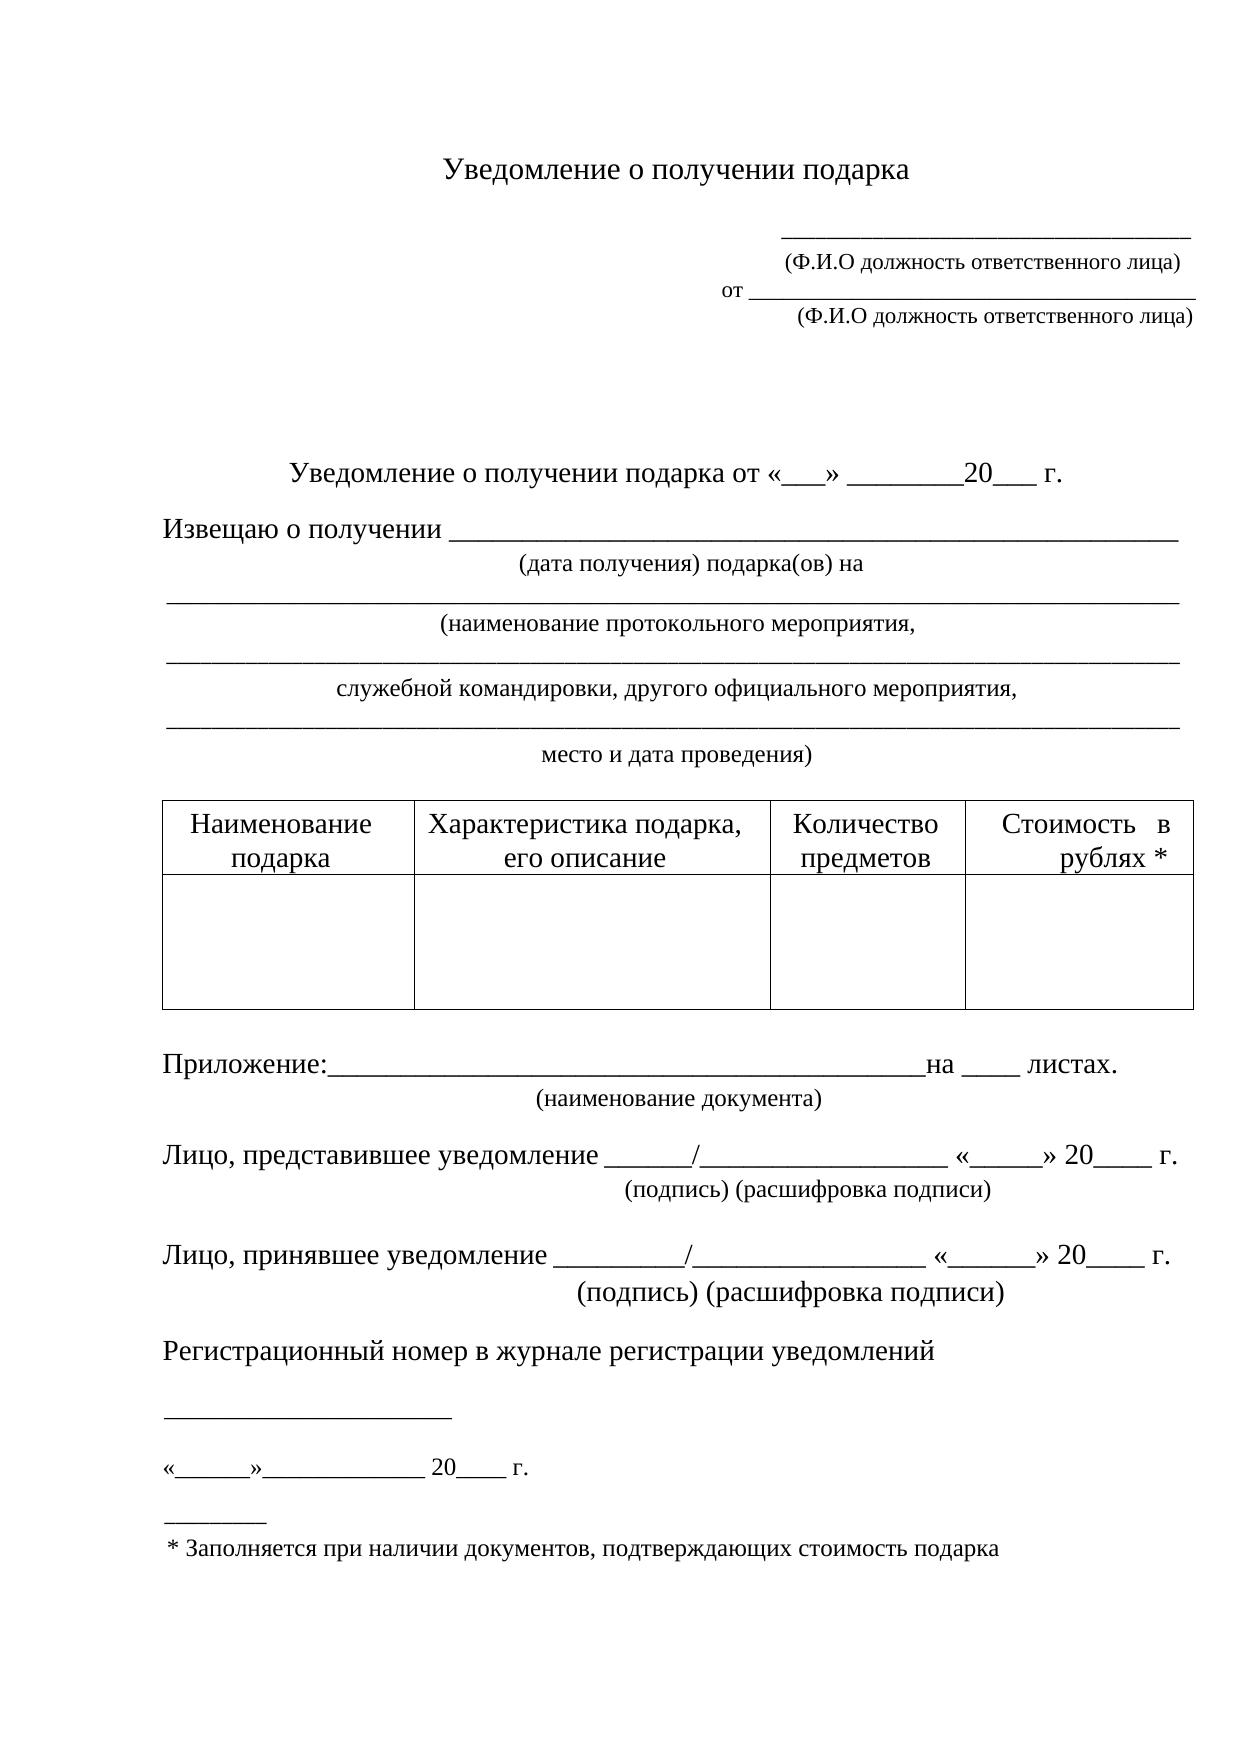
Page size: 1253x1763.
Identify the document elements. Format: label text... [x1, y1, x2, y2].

table_header Стоимость в рублях * [966, 801, 1193, 874]
table_header Наименование подарка [163, 801, 414, 874]
text служебной командировки, другого официального мероприятия, [166, 673, 1187, 702]
text Извещаю о получении __________________________________________________ [162, 511, 1185, 545]
text (дата получения) подарка(ов) на _________________________________________________________________________________ [167, 548, 1196, 607]
text Приложение:_________________________________________ на ____ листах. [162, 1046, 1191, 1080]
text Лицо, принявшее уведомление _________/________________ «______» 20____ г. [162, 1237, 1185, 1271]
text (подпись) (расшифровка подписи) [624, 1174, 1191, 1202]
text * Заполняется при наличии документов, подтверждающих стоимость подарка [167, 1533, 1191, 1562]
text место и дата проведения) [166, 739, 1187, 767]
text (Ф.И.О должность ответственного лица) [725, 302, 1193, 329]
table_cell [415, 875, 770, 1009]
table_cell [771, 875, 965, 1009]
text _________ [164, 1499, 1191, 1528]
table_cell [163, 875, 414, 1009]
table_header Количество предметов [771, 801, 965, 874]
text Уведомление о получении подарка от «___» ________20___ г. [162, 455, 1189, 489]
table_cell [966, 875, 1193, 1009]
text «______»_____________ 20____ г. [162, 1452, 1185, 1481]
text (наименование документа) [166, 1083, 1191, 1112]
text _________________________________________________________________________________________ [166, 704, 1191, 732]
text Уведомление о получении подарка [162, 150, 1189, 186]
text (Ф.И.О должность ответственного лица) [162, 248, 1181, 274]
text от _______________________________________ [162, 278, 1196, 302]
text ____________________________________ [697, 214, 1191, 242]
text Лицо, представившее уведомление ______/_________________ «_____» 20____ г. [162, 1137, 1185, 1170]
text (подпись) (расшифровка подписи) Регистрационный номер в журнале регистрации уведомлений [162, 1274, 1185, 1367]
text _______________________ [164, 1393, 1191, 1421]
text (наименование протокольного мероприятия, [166, 608, 1189, 637]
table_header Характеристика подарка, его описание [415, 801, 770, 874]
text _________________________________________________________________________________________ [166, 639, 1191, 667]
